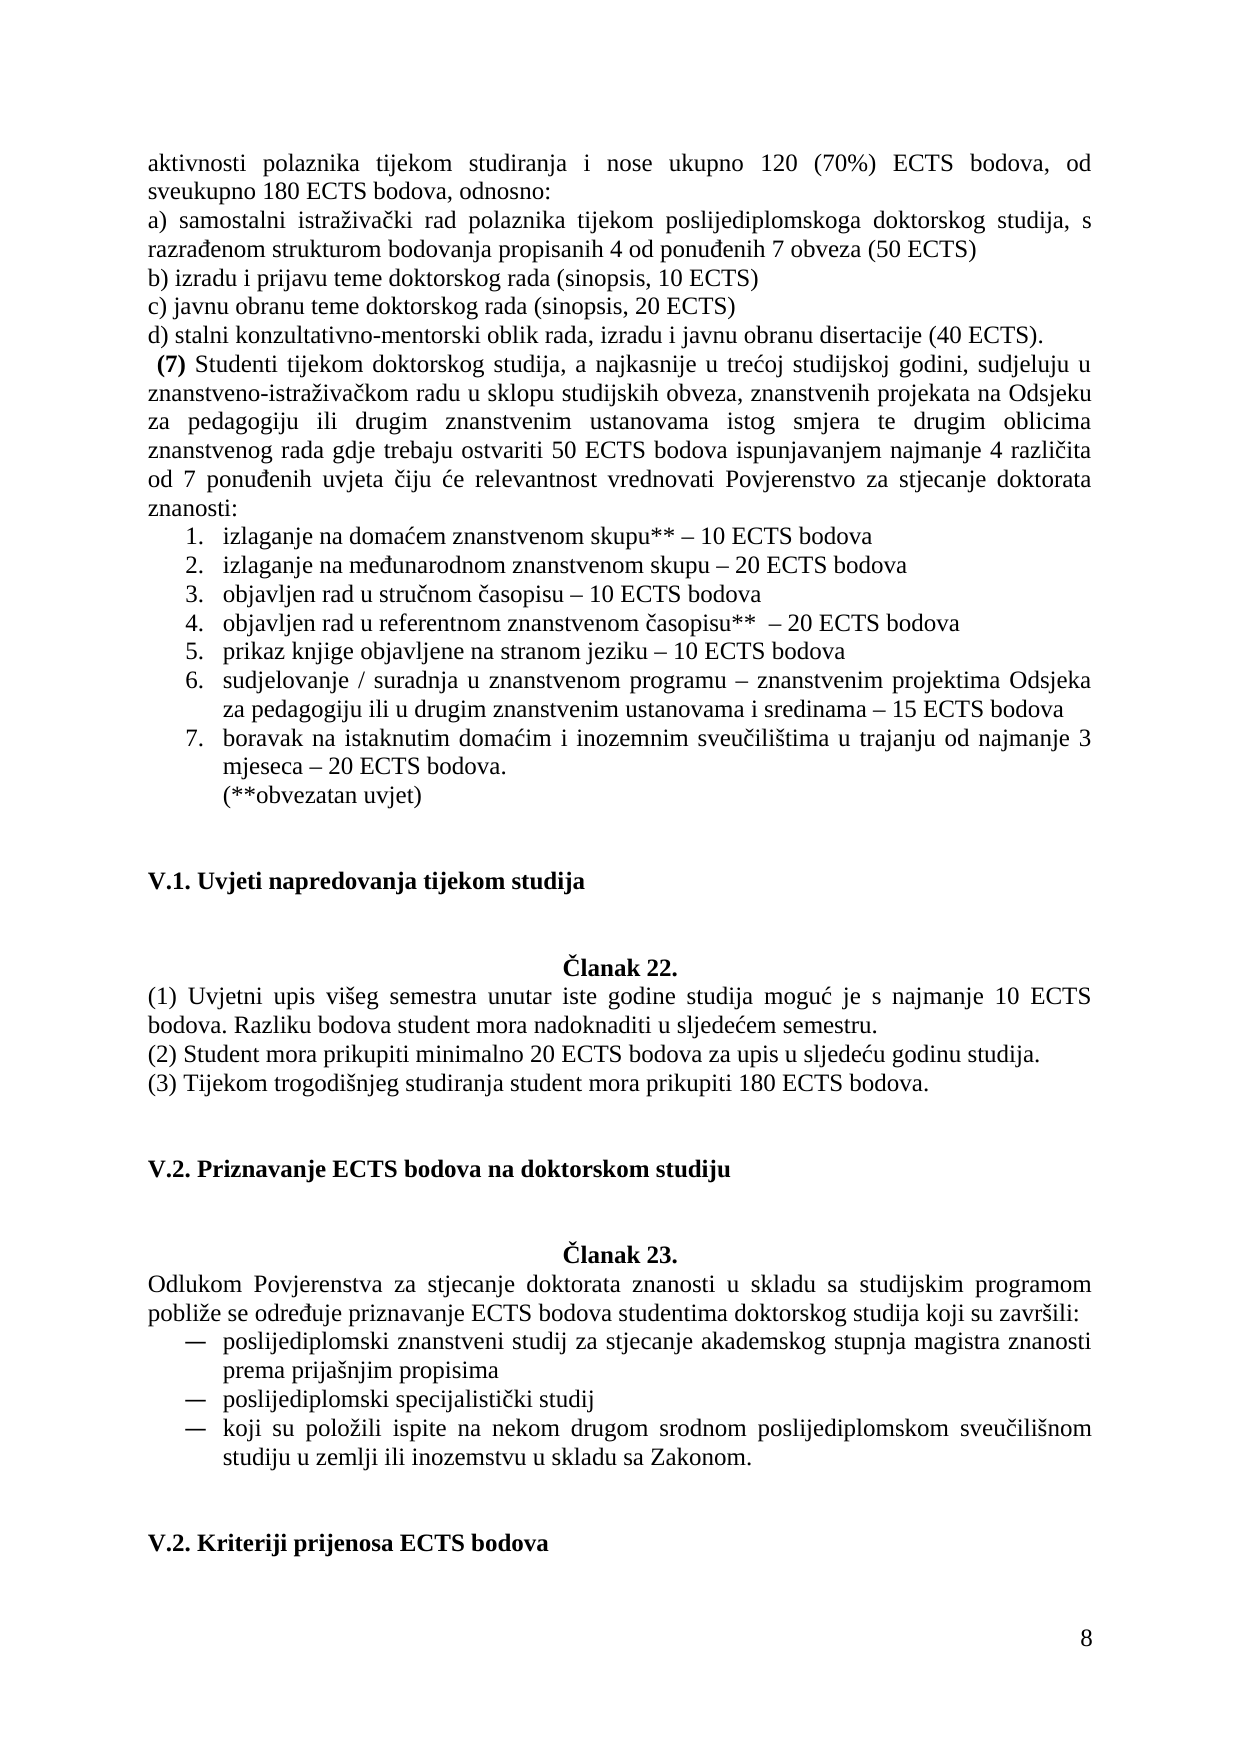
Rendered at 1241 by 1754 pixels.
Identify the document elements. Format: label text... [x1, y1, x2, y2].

list poslijediplomski znanstveni studij za stjecanje akademskog stupnja magistra znanosti prema prijašnjim propisima [185, 1326, 1093, 1384]
text Članak 23. [148, 1240, 1093, 1269]
list objavljen rad u stručnom časopisu ‒ 10 ECTS bodova [185, 579, 1093, 608]
list sudjelovanje / suradnja u znanstvenom programu – znanstvenim projektima Odsjeka za pedagogiju ili u drugim znanstvenim ustanovama i sredinama ‒ 15 ECTS bodova [185, 665, 1093, 723]
text (7) Studenti tijekom doktorskog studija, a najkasnije u trećoj studijskoj godini, sudjeluju u znanstveno-istraživačkom radu u sklopu studijskih obveza, znanstvenih projekata na Odsjeku za pedagogiju ili drugim znanstvenim ustanovama istog smjera te drugim oblicima znanstvenog rada gdje trebaju ostvariti 50 ECTS bodova ispunjavanjem najmanje 4 različita od 7 ponuđenih uvjeta čiju će relevantnost vrednovati Povjerenstvo za stjecanje doktorata znanosti: [148, 349, 1093, 521]
list poslijediplomski specijalistički studij [185, 1384, 1093, 1413]
list objavljen rad u referentnom znanstvenom časopisu** ‒ 20 ECTS bodova [185, 608, 1093, 636]
text (**obvezatan uvjet) [223, 780, 1093, 809]
text Članak 22. [148, 953, 1093, 981]
text Odlukom Povjerenstva za stjecanje doktorata znanosti u skladu sa studijskim programom pobliže se određuje priznavanje ECTS bodova studentima doktorskog studija koji su završili: [148, 1269, 1093, 1326]
text V.2. Kriteriji prijenosa ECTS bodova [148, 1528, 1093, 1557]
text (1) Uvjetni upis višeg semestra unutar iste godine studija moguć je s najmanje 10 ECTS bodova. Razliku bodova student mora nadoknaditi u sljedećem semestru. [148, 981, 1093, 1039]
text V.2. Priznavanje ECTS bodova na doktorskom studiju [148, 1154, 1093, 1183]
text c) javnu obranu teme doktorskog rada (sinopsis, 20 ECTS) [148, 291, 1093, 320]
list izlaganje na međunarodnom znanstvenom skupu ‒ 20 ECTS bodova [185, 550, 1093, 579]
text V.1. Uvjeti napredovanja tijekom studija [148, 866, 1093, 895]
list koji su položili ispite na nekom drugom srodnom poslijediplomskom sveučilišnom studiju u zemlji ili inozemstvu u skladu sa Zakonom. [185, 1413, 1093, 1470]
text b) izradu i prijavu teme doktorskog rada (sinopsis, 10 ECTS) [148, 263, 1093, 291]
list izlaganje na domaćem znanstvenom skupu** ‒ 10 ECTS bodova [185, 521, 1093, 550]
text (3) Tijekom trogodišnjeg studiranja student mora prikupiti 180 ECTS bodova. [148, 1068, 1093, 1096]
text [148, 148, 1093, 205]
list prikaz knjige objavljene na stranom jeziku – 10 ECTS bodova [185, 636, 1093, 665]
text d) stalni konzultativno-mentorski oblik rada, izradu i javnu obranu disertacije (40 ECTS). [148, 320, 1093, 349]
text (2) Student mora prikupiti minimalno 20 ECTS bodova za upis u sljedeću godinu studija. [148, 1039, 1093, 1068]
list boravak na istaknutim domaćim i inozemnim sveučilištima u trajanju od najmanje 3 mjeseca ‒ 20 ECTS bodova. [185, 723, 1093, 780]
text a) samostalni istraživački rad polaznika tijekom poslijediplomskoga doktorskog studija, s razrađenom strukturom bodovanja propisanih 4 od ponuđenih 7 obveza (50 ECTS) [148, 205, 1093, 263]
